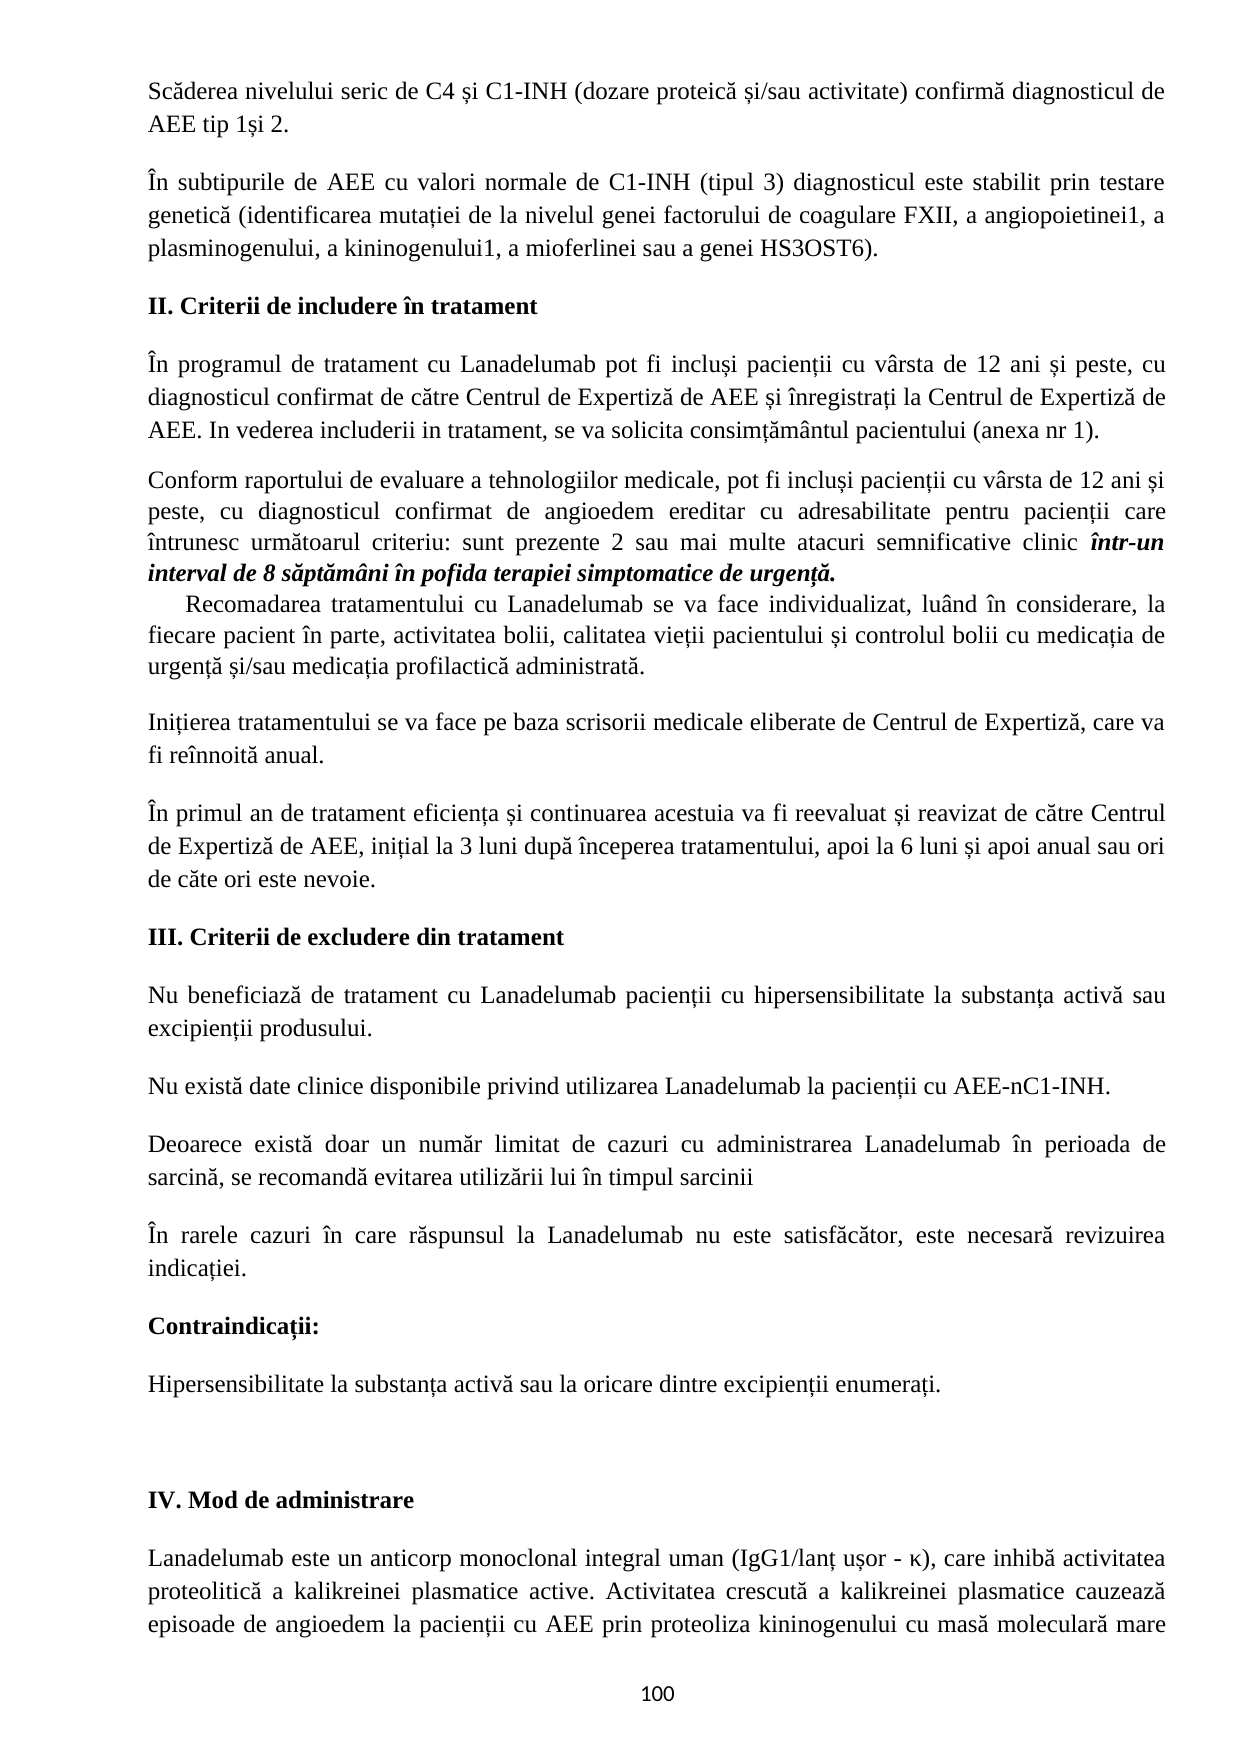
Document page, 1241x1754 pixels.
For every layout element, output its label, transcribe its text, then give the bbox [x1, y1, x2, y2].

text Scăderea nivelului seric de C4 și C1-INH (dozare proteică și/sau activitate) confirmă diagnosticul de AEE tip 1și 2. [148, 76, 1167, 138]
text II. Criterii de includere în tratament [148, 291, 1167, 320]
text În subtipurile de AEE cu valori normale de C1-INH (tipul 3) diagnosticul este stabilit prin testare genetică (identificarea mutației de la nivelul genei factorului de coagulare FXII, a angiopoietinei1, a plasminogenului, a kininogenului1, a mioferlinei sau a genei HS3OST6). [148, 167, 1167, 262]
text Nu există date clinice disponibile privind utilizarea Lanadelumab la pacienții cu AEE-nC1-INH. [148, 1071, 1167, 1100]
text În rarele cazuri în care răspunsul la Lanadelumab nu este satisfăcător, este necesară revizuirea indicației. [148, 1220, 1167, 1282]
text Nu beneficiază de tratament cu Lanadelumab pacienții cu hipersensibilitate la substanța activă sau excipienții produsului. [148, 980, 1167, 1042]
text III. Criterii de excludere din tratament [148, 922, 1167, 951]
text În programul de tratament cu Lanadelumab pot fi incluși pacienții cu vârsta de 12 ani și peste, cu diagnosticul confirmat de către Centrul de Expertiză de AEE și înregistrați la Centrul de Expertiză de AEE. In vederea includerii in tratament, se va solicita consimțământul pacientului (anexa nr 1). [148, 349, 1167, 444]
text IV. Mod de administrare [148, 1485, 1167, 1514]
text Inițierea tratamentului se va face pe baza scrisorii medicale eliberate de Centrul de Expertiză, care va fi reînnoită anual. [148, 707, 1167, 769]
text Conform raportului de evaluare a tehnologiilor medicale, pot fi incluși pacienții cu vârsta de 12 ani și peste, cu diagnosticul confirmat de angioedem ereditar cu adresabilitate pentru pacienții care întrunesc următoarul criteriu: sunt prezente 2 sau mai multe atacuri semnificative clinic într-un interval de 8 săptămâni în pofida terapiei simptomatice de urgență. [148, 465, 1167, 587]
text Hipersensibilitate la substanța activă sau la oricare dintre excipienții enumerați. [148, 1369, 1167, 1398]
text Recomadarea tratamentului cu Lanadelumab se va face individualizat, luând în considerare, la fiecare pacient în parte, activitatea bolii, calitatea vieții pacientului și controlul bolii cu medicația de urgență și/sau medicația profilactică administrată. [148, 589, 1167, 680]
text În primul an de tratament eficiența și continuarea acestuia va fi reevaluat și reavizat de către Centrul de Expertiză de AEE, inițial la 3 luni după începerea tratamentului, apoi la 6 luni și apoi anual sau ori de căte ori este nevoie. [148, 798, 1167, 893]
text Contraindicații: [148, 1311, 1167, 1340]
text Deoarece există doar un număr limitat de cazuri cu administrarea Lanadelumab în perioada de sarcină, se recomandă evitarea utilizării lui în timpul sarcinii [148, 1129, 1167, 1191]
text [148, 1543, 1167, 1638]
